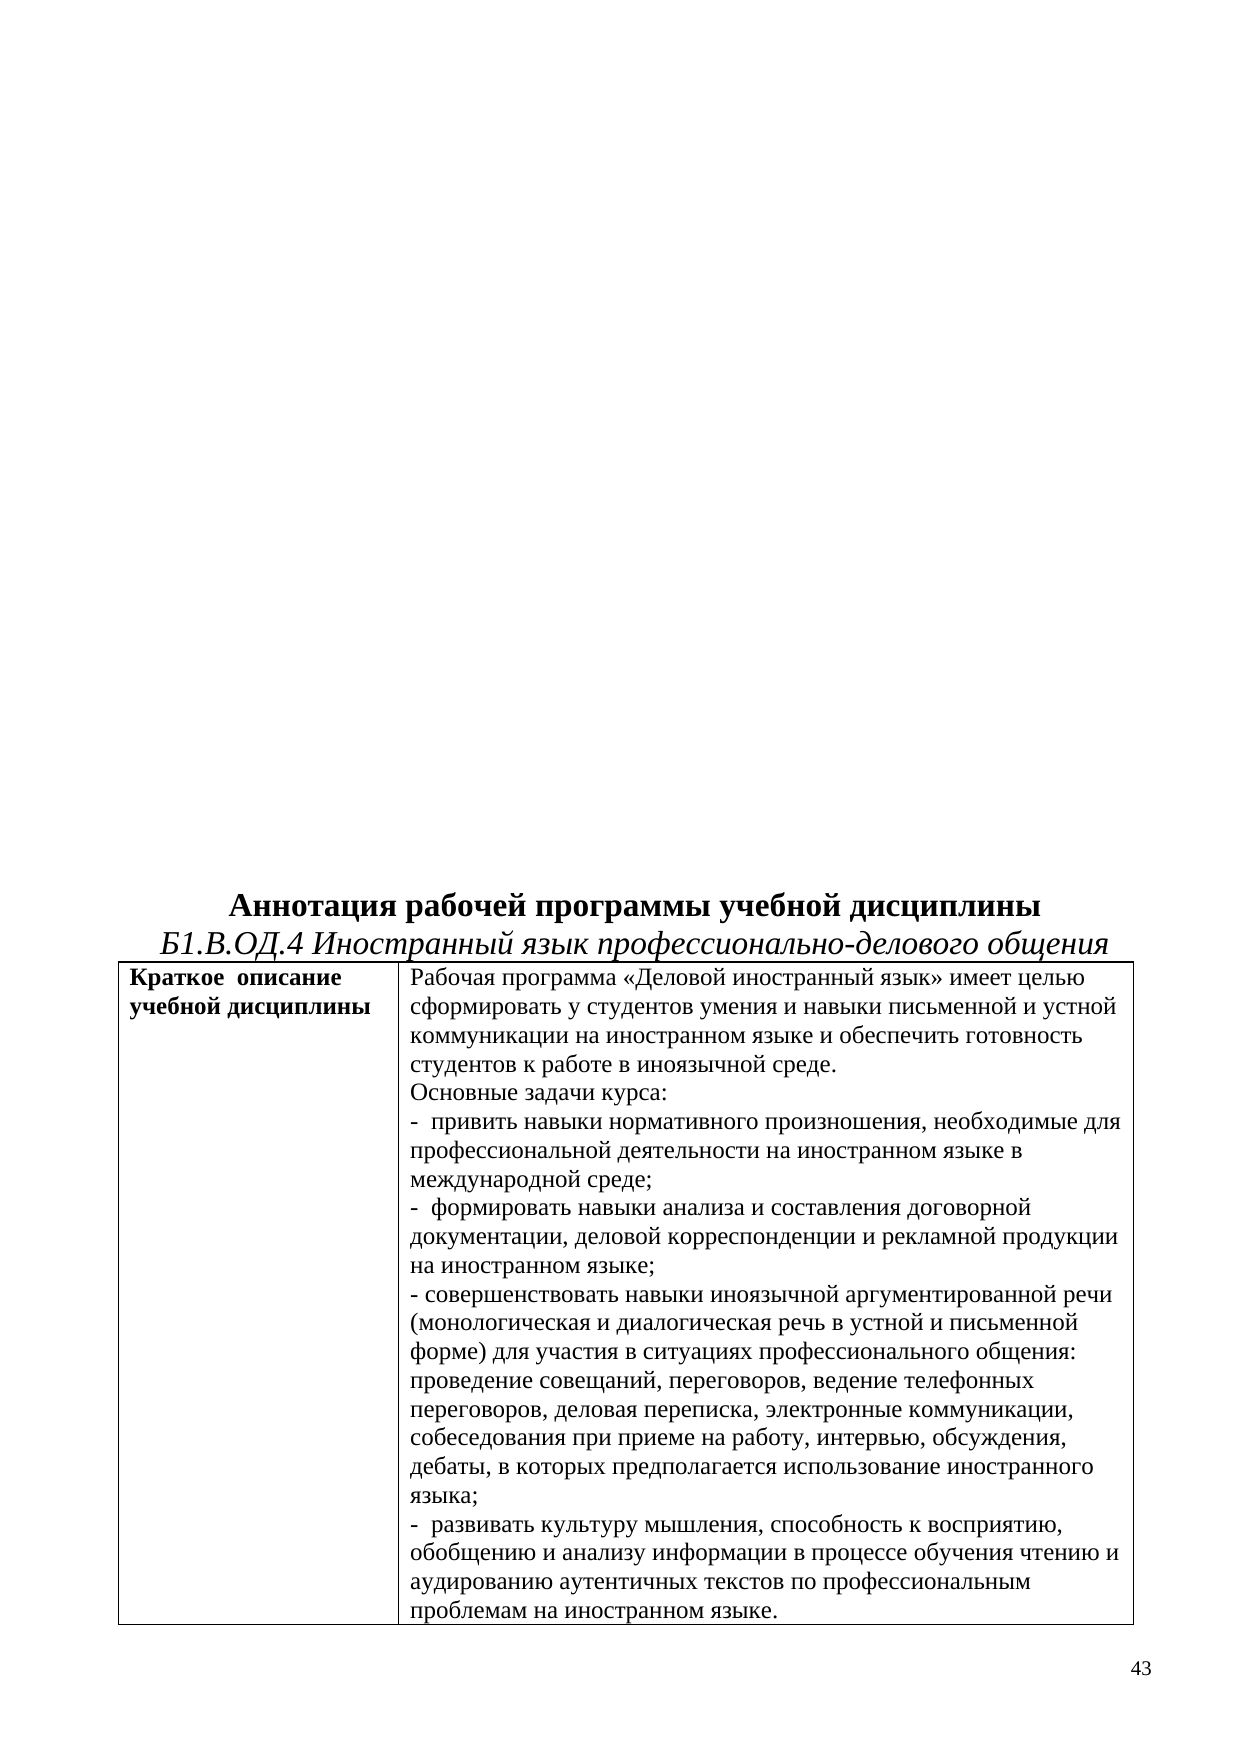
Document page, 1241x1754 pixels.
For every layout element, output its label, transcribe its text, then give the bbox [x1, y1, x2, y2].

table_header Краткое описание учебной дисциплины [119, 963, 398, 1624]
text Б1.В.ОД.4 Иностранный язык профессионально-делового общения [118, 923, 1152, 961]
text Аннотация рабочей программы учебной дисциплины [118, 885, 1152, 923]
table_header Рабочая программа «Деловой иностранный язык» имеет целью сформировать у студентов умения и навыки письменной и устной коммуникации на иностранном языке и обеспечить готовность студентов к работе в иноязычной среде. Основные задачи курса: - привить навыки нормативного произношения, необходимые для профессиональной деятельности на иностранном языке в международной среде; - формировать навыки анализа и составления договорной документации, деловой корреспонденции и рекламной продукции на иностранном языке; - совершенствовать навыки иноязычной аргументированной речи (монологическая и диалогическая речь в устной и письменной форме) для участия в ситуациях профессионального общения: проведение совещаний, переговоров, ведение телефонных переговоров, деловая переписка, электронные коммуникации, собеседования при приеме на работу, интервью, обсуждения, дебаты, в которых предполагается использование иностранного языка; - развивать культуру мышления, способность к восприятию, обобщению и анализу информации в процессе обучения чтению и аудированию аутентичных текстов по профессиональным проблемам на иностранном языке. [399, 963, 1133, 1624]
